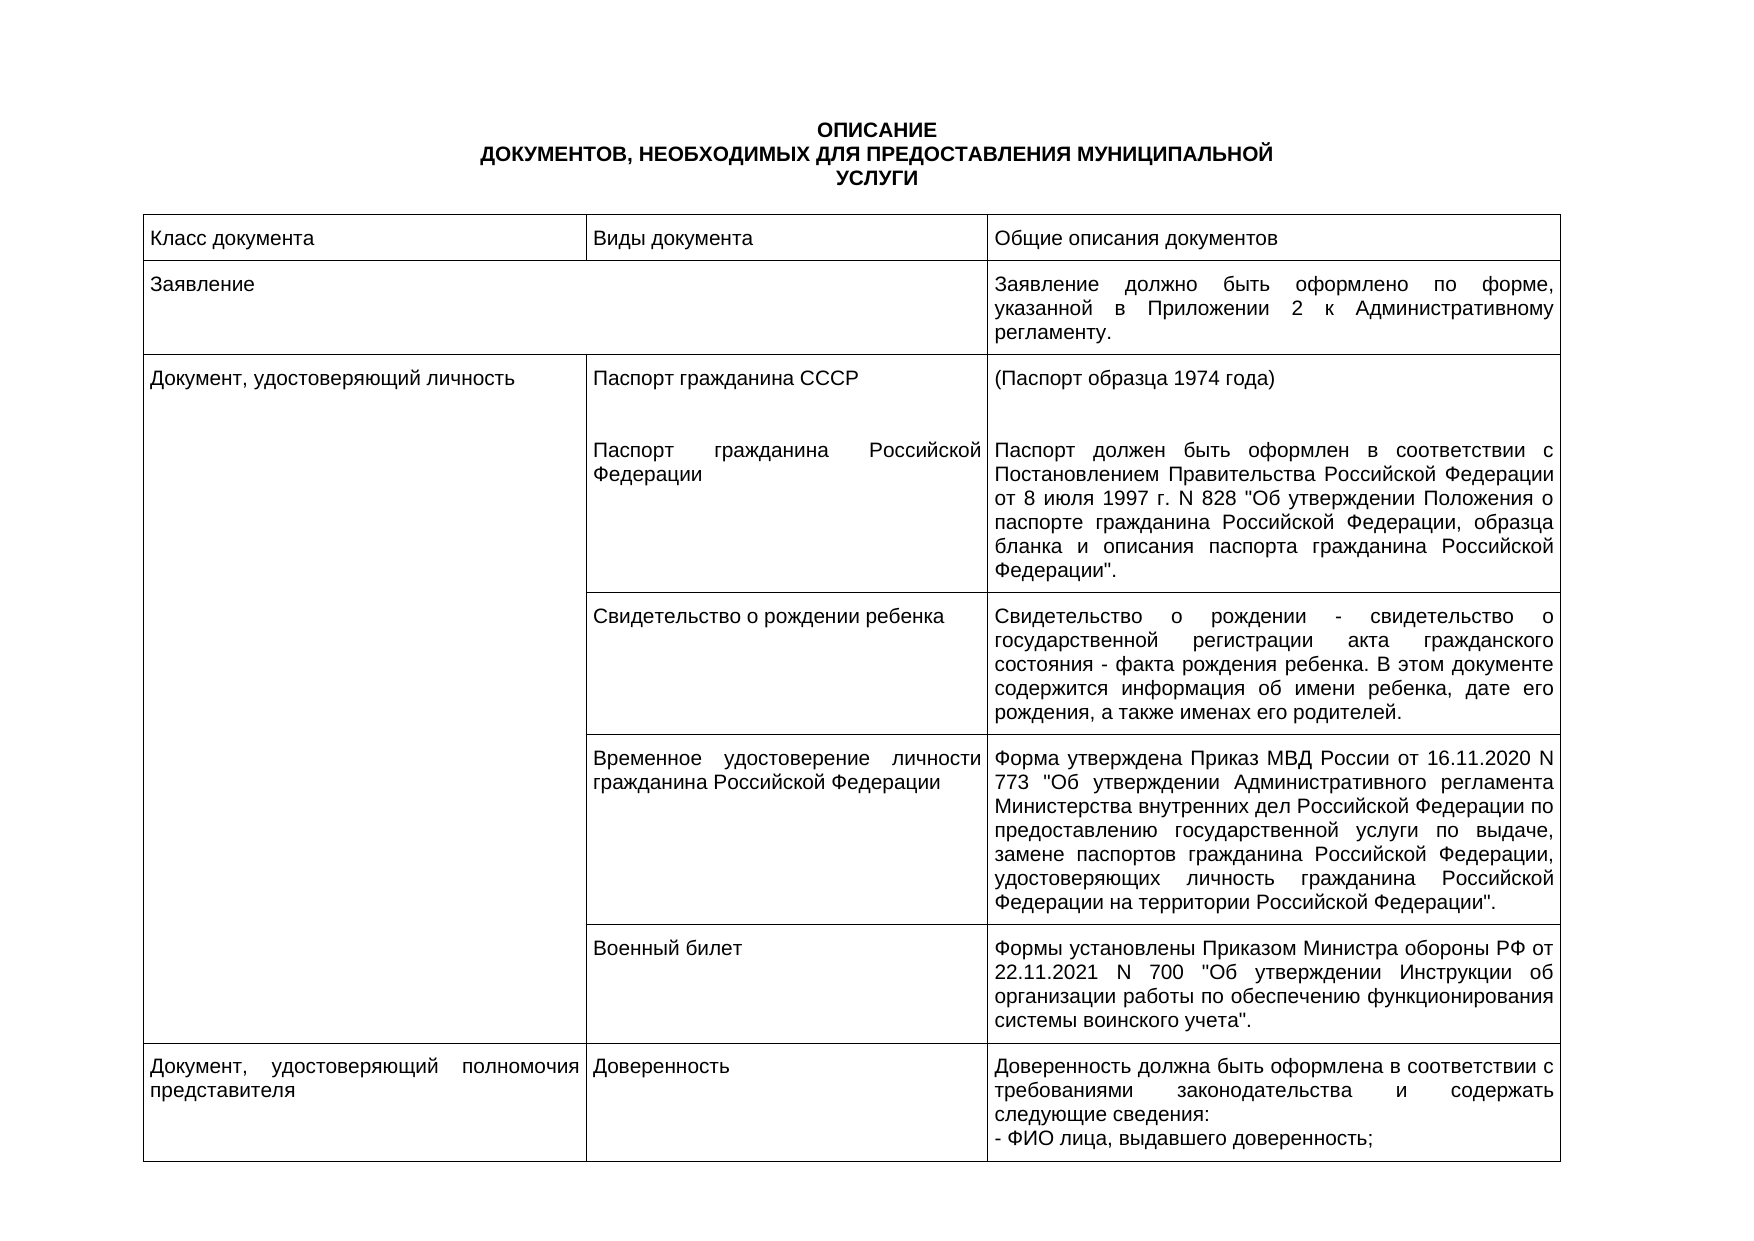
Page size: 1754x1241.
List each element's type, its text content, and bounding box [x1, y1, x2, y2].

table_cell Временное удостоверение личности гражданина Российской Федерации [587, 735, 987, 924]
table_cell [144, 1044, 586, 1161]
text ДОКУМЕНТОВ, НЕОБХОДИМЫХ ДЛЯ ПРЕДОСТАВЛЕНИЯ МУНИЦИПАЛЬНОЙ [150, 142, 1604, 166]
table_cell Доверенность [587, 1044, 987, 1161]
table_cell Свидетельство о рождении ребенка [587, 593, 987, 734]
table_cell Заявление должно быть оформлено по форме, указанной в Приложении 2 к Административному регламенту. [988, 261, 1560, 354]
table_cell Заявление [144, 261, 987, 354]
table_cell Паспорт гражданина СССР Паспорт гражданина Российской Федерации [587, 355, 987, 592]
table_header Виды документа [587, 215, 987, 260]
table_header Класс документа [144, 215, 586, 260]
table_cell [988, 1044, 1560, 1161]
table_cell Документ, удостоверяющий личность [144, 355, 586, 1042]
table_cell Форма утверждена Приказ МВД России от 16.11.2020 N 773 "Об утверждении Административного регламента Министерства внутренних дел Российской Федерации по предоставлению государственной услуги по выдаче, замене паспортов гражданина Российской Федерации, удостоверяющих личность гражданина Российской Федерации на территории Российской Федерации". [988, 735, 1560, 924]
text ОПИСАНИЕ [150, 118, 1604, 142]
table_header Общие описания документов [988, 215, 1560, 260]
text УСЛУГИ [150, 166, 1604, 190]
table_cell Формы установлены Приказом Министра обороны РФ от 22.11.2021 N 700 "Об утверждении Инструкции об организации работы по обеспечению функционирования системы воинского учета". [988, 925, 1560, 1042]
table_cell Военный билет [587, 925, 987, 1042]
table_cell Свидетельство о рождении - свидетельство о государственной регистрации акта гражданского состояния - факта рождения ребенка. В этом документе содержится информация об имени ребенка, дате его рождения, а также именах его родителей. [988, 593, 1560, 734]
table_cell (Паспорт образца 1974 года) Паспорт должен быть оформлен в соответствии с Постановлением Правительства Российской Федерации от 8 июля 1997 г. N 828 "Об утверждении Положения о паспорте гражданина Российской Федерации, образца бланка и описания паспорта гражданина Российской Федерации". [988, 355, 1560, 592]
